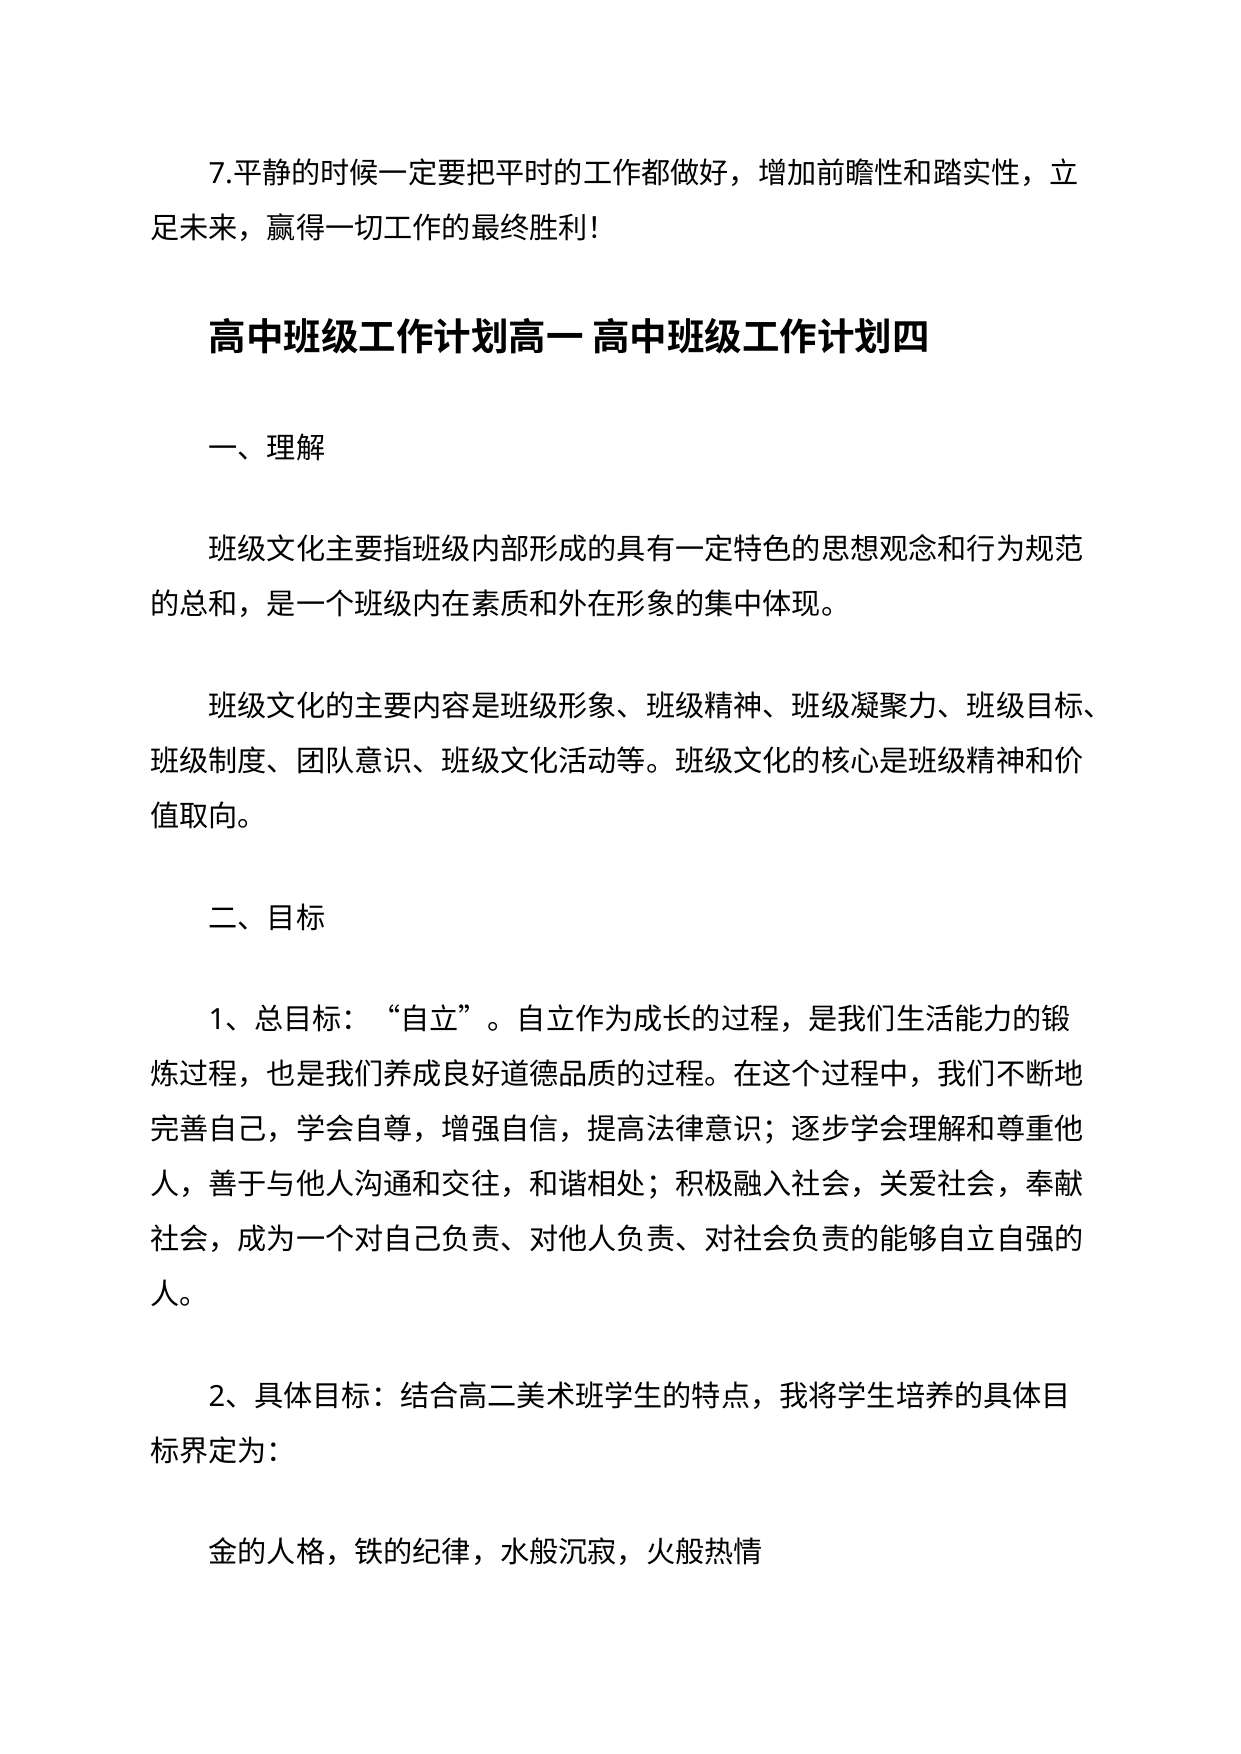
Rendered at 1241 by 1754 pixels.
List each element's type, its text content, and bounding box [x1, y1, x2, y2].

text 高中班级工作计划高一 高中班级工作计划四 [150, 307, 1090, 361]
text 班级文化的主要内容是班级形象、班级精神、班级凝聚力、班级目标、班级制度、团队意识、班级文化活动等。班级文化的核心是班级精神和价值取向。 [150, 683, 1090, 835]
text 一、理解 [150, 424, 1090, 466]
text 二、目标 [150, 894, 1090, 936]
text 2、具体目标：结合高二美术班学生的特点，我将学生培养的具体目标界定为： [150, 1372, 1090, 1469]
text 班级文化主要指班级内部形成的具有一定特色的思想观念和行为规范的总和，是一个班级内在素质和外在形象的集中体现。 [150, 526, 1090, 623]
text 7.平静的时候一定要把平时的工作都做好，增加前瞻性和踏实性，立足未来，赢得一切工作的最终胜利！ [150, 150, 1090, 247]
text 1、总目标：“自立”。自立作为成长的过程，是我们生活能力的锻炼过程，也是我们养成良好道德品质的过程。在这个过程中，我们不断地完善自己，学会自尊，增强自信，提高法律意识；逐步学会理解和尊重他人，善于与他人沟通和交往，和谐相处；积极融入社会，关爱社会，奉献社会，成为一个对自己负责、对他人负责、对社会负责的能够自立自强的人。 [150, 996, 1090, 1313]
text 金的人格，铁的纪律，水般沉寂，火般热情 [150, 1529, 1090, 1571]
